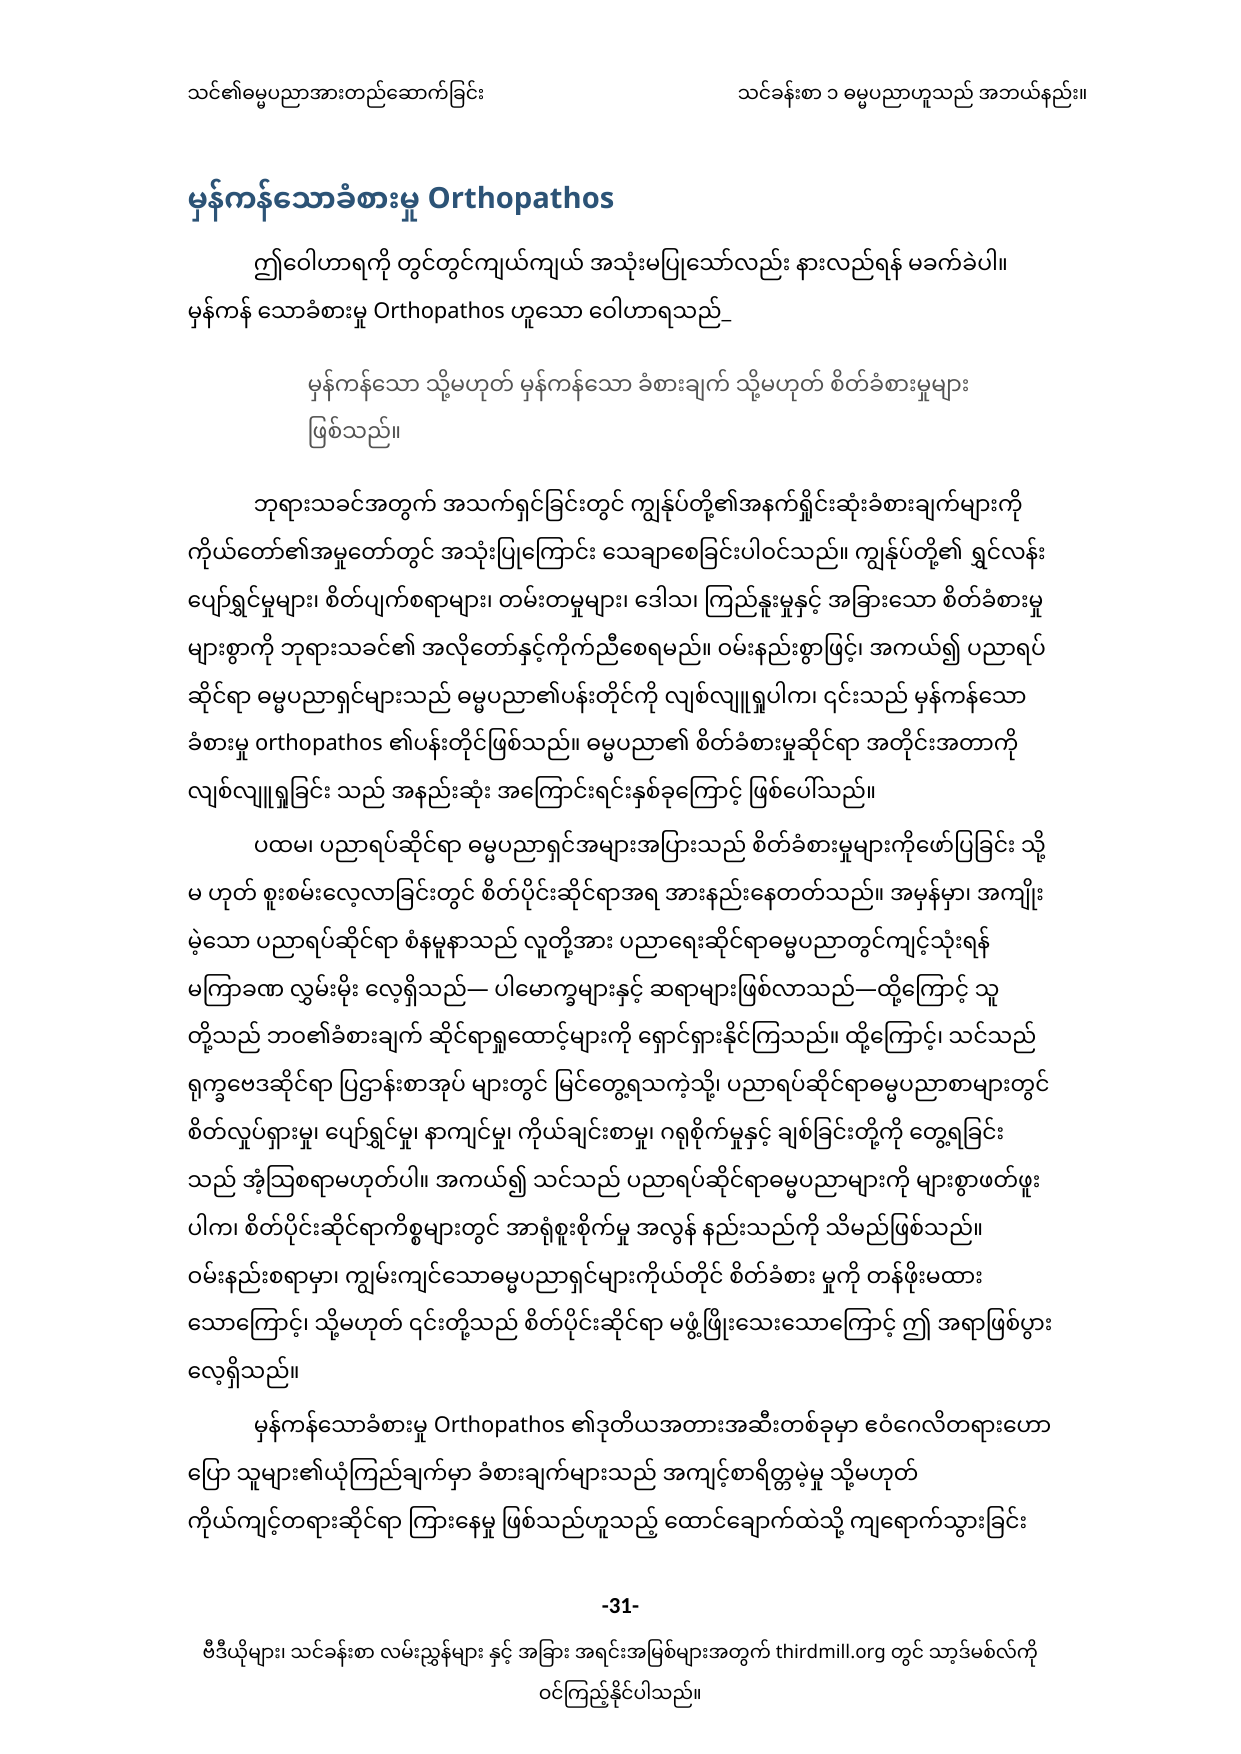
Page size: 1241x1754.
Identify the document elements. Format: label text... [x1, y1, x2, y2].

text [187, 1404, 1053, 1547]
text ဘုရားသခင်အတွက် အသက်ရှင်ခြင်းတွင် ကျွန်ုပ်တို့၏အနက်ရှိုင်းဆုံးခံစားချက်များကို ကိုယ်တော်၏အမှုတော်တွင် အသုံးပြုကြောင်း သေချာစေခြင်းပါဝင်သည်။ ကျွန်ုပ်တို့၏ ရွှင်လန်း ပျော်ရွှင်မှုများ၊ စိတ်ပျက်စရာများ၊ တမ်းတမှုများ၊ ဒေါသ၊ ကြည်နူးမှုနှင့် အခြားသော စိတ်ခံစားမှု များစွာကို ဘုရားသခင်၏ အလိုတော်နှင့်ကိုက်ညီစေရမည်။ ဝမ်းနည်းစွာဖြင့်၊ အကယ်၍ ပညာရပ်ဆိုင်ရာ ဓမ္မပညာရှင်များသည် ဓမ္မပညာ၏ပန်းတိုင်ကို လျစ်လျူရှုပါက၊ ၎င်းသည် မှန်ကန်သောခံစားမှု orthopathos ၏ပန်းတိုင်ဖြစ်သည်။ ဓမ္မပညာ၏ စိတ်ခံစားမှုဆိုင်ရာ အတိုင်းအတာကို လျစ်လျူရှုခြင်း သည် အနည်းဆုံး အကြောင်းရင်းနှစ်ခုကြောင့် ဖြစ်ပေါ်သည်။ [187, 483, 1053, 817]
subtitle မှန်ကန်သောခံစားမှု Orthopathos [187, 169, 1053, 233]
text ဤဝေါဟာရကို တွင်တွင်ကျယ်ကျယ် အသုံးမပြုသော်လည်း နားလည်ရန် မခက်ခဲပါ။ မှန်ကန် သောခံစားမှု Orthopathos ဟူသော ဝေါဟာရသည်_ [187, 242, 1053, 337]
text ပထမ၊ ပညာရပ်ဆိုင်ရာ ဓမ္မပညာရှင်အများအပြားသည် စိတ်ခံစားမှုများကိုဖော်ပြခြင်း သို့မ ဟုတ် စူးစမ်းလေ့လာခြင်းတွင် စိတ်ပိုင်းဆိုင်ရာအရ အားနည်းနေတတ်သည်။ အမှန်မှာ၊ အကျိုးမဲ့သော ပညာရပ်ဆိုင်ရာ စံနမူနာသည် လူတို့အား ပညာရေးဆိုင်ရာဓမ္မပညာတွင်ကျင့်သုံးရန် မကြာခဏ လွှမ်းမိုး လေ့ရှိသည်— ပါမောက္ခများနှင့် ဆရာများဖြစ်လာသည်—ထို့ကြောင့် သူတို့သည် ဘဝ၏ခံစားချက် ဆိုင်ရာရှုထောင့်များကို ရှောင်ရှားနိုင်ကြသည်။ ထို့ကြောင့်၊ သင်သည် ရုက္ခဗေဒဆိုင်ရာ ပြဌာန်းစာအုပ် များတွင် မြင်တွေ့ရသကဲ့သို့၊ ပညာရပ်ဆိုင်ရာဓမ္မပညာစာများတွင် စိတ်လှုပ်ရှားမှု၊ ပျော်ရွှင်မှု၊ နာကျင်မှု၊ ကိုယ်ချင်းစာမှု၊ ဂရုစိုက်မှုနှင့် ချစ်ခြင်းတို့ကို တွေ့ရခြင်းသည် အံ့သြစရာမဟုတ်ပါ။ အကယ်၍ သင်သည် ပညာရပ်ဆိုင်ရာဓမ္မပညာများကို များစွာဖတ်ဖူးပါက၊ စိတ်ပိုင်းဆိုင်ရာကိစ္စများတွင် အာရုံစူးစိုက်မှု အလွန် နည်းသည်ကို သိမည်ဖြစ်သည်။ ဝမ်းနည်းစရာမှာ၊ ကျွမ်းကျင်သောဓမ္မပညာရှင်များကိုယ်တိုင် စိတ်ခံစား မှုကို တန်ဖိုးမထားသောကြောင့်၊ သို့မဟုတ် ၎င်းတို့သည် စိတ်ပိုင်းဆိုင်ရာ မဖွံ့ဖြိုးသေးသောကြောင့် ဤ အရာဖြစ်ပွားလေ့ရှိသည်။ [187, 824, 1053, 1397]
text မှန်ကန်သော သို့မဟုတ် မှန်ကန်သော ခံစားချက် သို့မဟုတ် စိတ်ခံစားမှုများ ဖြစ်သည်။ [307, 362, 978, 458]
